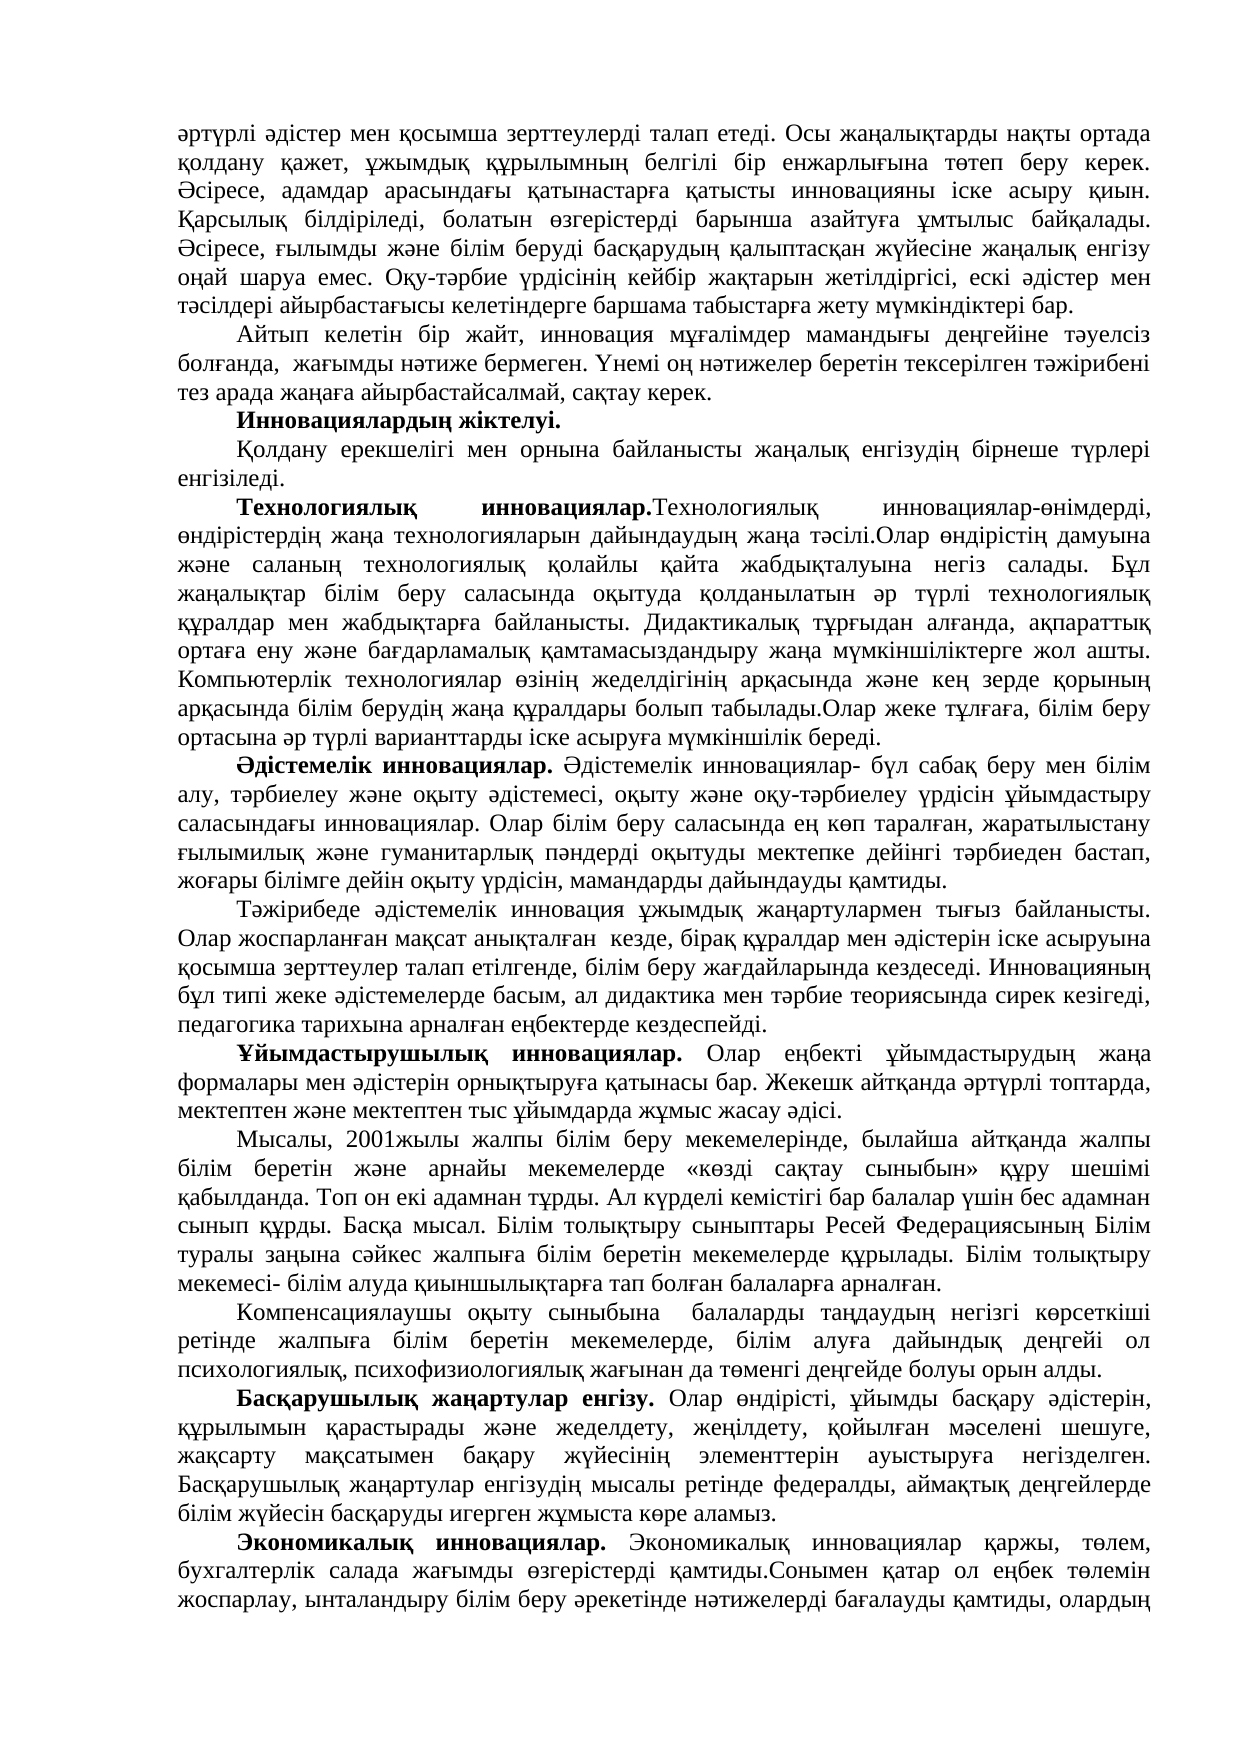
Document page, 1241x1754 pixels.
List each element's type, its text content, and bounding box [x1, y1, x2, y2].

text Қолдану ерекшелігі мен орнына байланысты жаңалық енгізудің бірнеше түрлері енгізіледі. [177, 434, 1152, 492]
list Айтып келетін бір жайт, инновация мұғалімдер мамандығы деңгейіне тәуелсіз болғанда, жағымды нәтиже бермеген. Үнемі оң нәтижелер беретін тексерілген тәжірибені тез арада жаңаға айырбастайсалмай, сақтау керек. [177, 319, 1152, 406]
text Ұйымдастырушылық инновациялар. Олар еңбекті ұйымдастырудың жаңа формалары мен әдістерін орнықтыруға қатынасы бар. Жекешк айтқанда әртүрлі топтарда, мектептен және мектептен тыс ұйымдарда жұмыс жасау әдісі. [177, 1038, 1152, 1124]
text Тәжірибеде әдістемелік инновация ұжымдық жаңартулармен тығыз байланысты. Олар жоспарланған мақсат анықталған кезде, бірақ құралдар мен әдістерін іске асыруына қосымша зерттеулер талап етілгенде, білім беру жағдайларында кездеседі. Инновацияның бұл типі жеке әдістемелерде басым, ал дидактика мен тәрбие теориясында сирек кезігеді, педагогика тарихына арналған еңбектерде кездеспейді. [177, 894, 1152, 1038]
text Компенсациялаушы оқыту сыныбына балаларды таңдаудың негізгі көрсеткіші ретінде жалпыға білім беретін мекемелерде, білім алуға дайындық деңгейі ол психологиялық, психофизиологиялық жағынан да төменгі деңгейде болуы орын алды. [177, 1297, 1152, 1383]
text Инновациялардың жіктелуі. [177, 406, 1152, 434]
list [177, 118, 1152, 319]
text Технологиялық инновациялар.Технологиялық инновациялар-өнімдерді, өндірістердің жаңа технологияларын дайындаудың жаңа тәсілі.Олар өндірістің дамуына және саланың технологиялық қолайлы қайта жабдықталуына негіз салады. Бұл жаңалықтар білім беру саласында оқытуда қолданылатын әр түрлі технологиялық құралдар мен жабдықтарға байланысты. Дидактикалық тұрғыдан алғанда, ақпараттық ортаға ену және бағдарламалық қамтамасыздандыру жаңа мүмкіншіліктерге жол ашты. Компьютерлік технологиялар өзінің жеделдігінің арқасында және кең зерде қорының арқасында білім берудің жаңа құралдары болып табылады.Олар жеке тұлғаға, білім беру ортасына әр түрлі варианттарды іске асыруға мүмкіншілік береді. [177, 492, 1152, 751]
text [177, 1527, 1152, 1613]
text Басқарушылық жаңартулар енгізу. Олар өндірісті, ұйымды басқару әдістерін, құрылымын қарастырады және жеделдету, жеңілдету, қойылған мәселені шешуге, жақсарту мақсатымен бақару жүйесінің элементтерін ауыстыруға негізделген. Басқарушылық жаңартулар енгізудің мысалы ретінде федералды, аймақтық деңгейлерде білім жүйесін басқаруды игерген жұмыста көре аламыз. [177, 1383, 1152, 1527]
text Әдістемелік инновациялар. Әдістемелік инновациялар- бүл сабақ беру мен білім алу, тәрбиелеу және оқыту әдістемесі, оқыту және оқу-тәрбиелеу үрдісін ұйымдастыру саласындағы инновациялар. Олар білім беру саласында ең көп таралған, жаратылыстану ғылымилық және гуманитарлық пәндерді оқытуды мектепке дейінгі тәрбиеден бастап, жоғары білімге дейін оқыту үрдісін, мамандарды дайындауды қамтиды. [177, 751, 1152, 894]
text Мысалы, 2001жылы жалпы білім беру мекемелерінде, былайша айтқанда жалпы білім беретін және арнайы мекемелерде «көзді сақтау сыныбын» құру шешімі қабылданда. Топ он екі адамнан тұрды. Ал күрделі кемістігі бар балалар үшін бес адамнан сынып құрды. Басқа мысал. Білім толықтыру сыныптары Ресей Федерациясының Білім туралы заңына сәйкес жалпыға білім беретін мекемелерде құрылады. Білім толықтыру мекемесі- білім алуда қиыншылықтарға тап болған балаларға арналған. [177, 1124, 1152, 1297]
